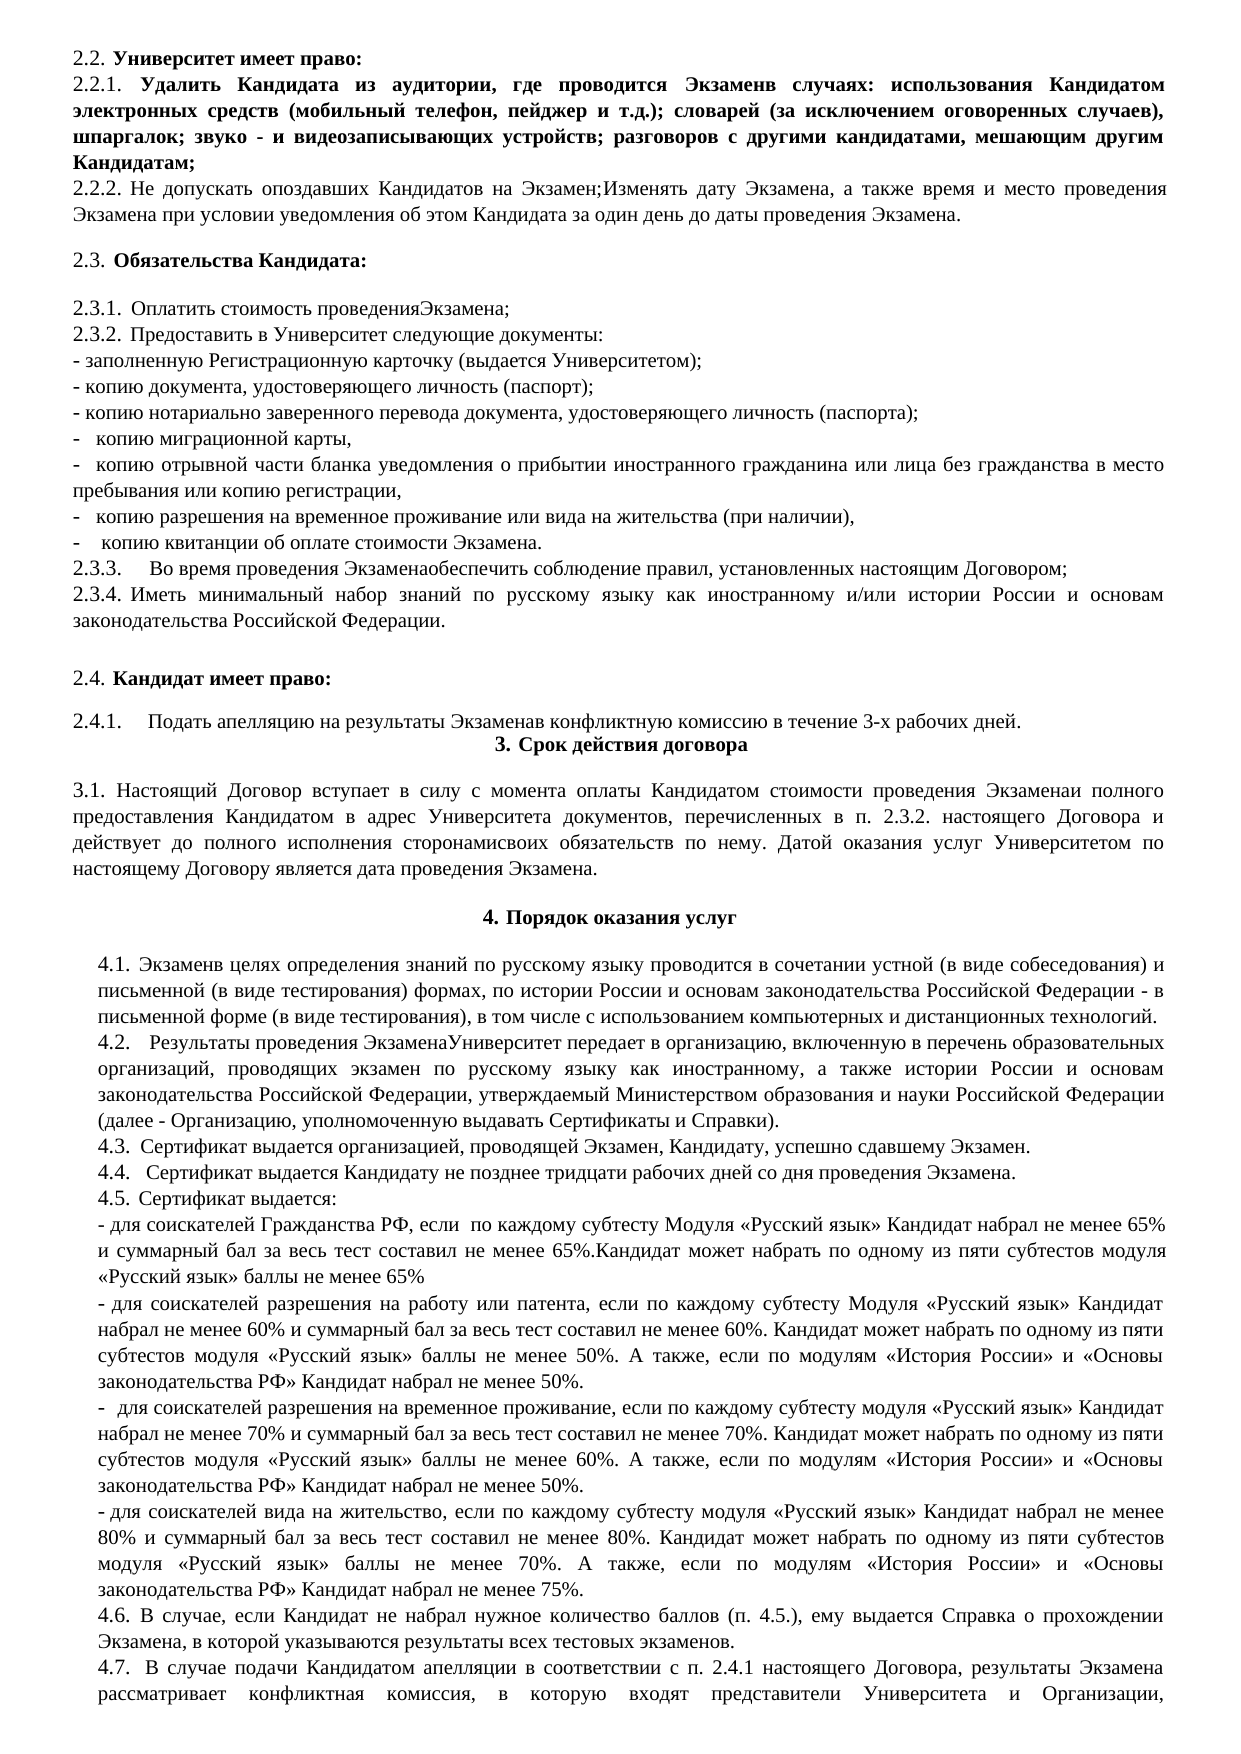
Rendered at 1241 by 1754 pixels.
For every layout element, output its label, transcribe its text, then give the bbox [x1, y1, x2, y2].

list для соискателей вида на жительство, если по каждому субтесту модуля «Русский язык» Кандидат набрал не менее 80% и суммарный бал за весь тест составил не менее 80%. Кандидат может набрать по одному из пяти субтестов модуля «Русский язык» баллы не менее 70%. А также, если по модулям «История России» и «Основы законодательства РФ» Кандидат набрал не менее 75%. [98, 1497, 1165, 1602]
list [98, 1654, 1165, 1706]
list копию отрывной части бланка уведомления о прибытии иностранного гражданина или лица без гражданства в место пребывания или копию регистрации, [73, 451, 1165, 503]
list Сертификат выдается организацией, проводящей Экзамен, Кандидату, успешно сдавшему Экзамен. [98, 1133, 1165, 1159]
list Удалить Кандидата из аудитории, где проводится Экзаменв случаях: использования Кандидатом электронных средств (мобильный телефон, пейджер и т.д.); словарей (за исключением оговоренных случаев), шпаргалок; звуко - и видеозаписывающих устройств; разговоров с другими кандидатами, мешающим другим Кандидатам; [73, 70, 1165, 174]
list копию документа, удостоверяющего личность (паспорт); [73, 372, 1167, 398]
list Экзаменв целях определения знаний по русскому языку проводится в сочетании устной (в виде собеседования) и письменной (в виде тестирования) формах, по истории России и основам законодательства Российской Федерации - в письменной форме (в виде тестирования), в том числе с использованием компьютерных и дистанционных технологий. [98, 951, 1165, 1029]
list Во время проведения Экзаменаобеспечить соблюдение правил, установленных настоящим Договором; [73, 555, 1165, 581]
list Срок действия договора [75, 733, 1167, 755]
list Обязательства Кандидата: [73, 250, 1167, 272]
list Университет имеет право: [73, 44, 1165, 70]
list Порядок оказания услуг [73, 907, 1147, 929]
list Подать апелляцию на результаты Экзаменав конфликтную комиссию в течение 3-х рабочих дней. [73, 708, 1167, 733]
list для соискателей разрешения на работу или патента, если по каждому субтесту Модуля «Русский язык» Кандидат набрал не менее 60% и суммарный бал за весь тест составил не менее 60%. Кандидат может набрать по одному из пяти субтестов модуля «Русский язык» баллы не менее 50%. А также, если по модулям «История России» и «Основы законодательства РФ» Кандидат набрал не менее 50%. [98, 1289, 1165, 1393]
list Результаты проведения ЭкзаменаУниверситет передает в организацию, включенную в перечень образовательных организаций, проводящих экзамен по русскому языку как иностранному, а также истории России и основам законодательства Российской Федерации, утверждаемый Министерством образования и науки Российской Федерации (далее - Организацию, уполномоченную выдавать Сертификаты и Справки). [98, 1029, 1165, 1133]
list В случае, если Кандидат не набрал нужное количество баллов (п. 4.5.), ему выдается Справка о прохождении Экзамена, в которой указываются результаты всех тестовых экзаменов. [98, 1602, 1165, 1654]
list Кандидат имеет право: [73, 667, 1167, 689]
list заполненную Регистрационную карточку (выдается Университетом); [73, 346, 1167, 372]
list Сертификат выдается Кандидату не позднее тридцати рабочих дней со дня проведения Экзамена. [98, 1159, 1165, 1185]
list Не допускать опоздавших Кандидатов на Экзамен;Изменять дату Экзамена, а также время и место проведения Экзамена при условии уведомления об этом Кандидата за один день до даты проведения Экзамена. [73, 174, 1167, 227]
list копию миграционной карты, [73, 424, 1165, 451]
list Иметь минимальный набор знаний по русскому языку как иностранному и/или истории России и основам законодательства Российской Федерации. [73, 581, 1165, 633]
list Сертификат выдается: [98, 1185, 1167, 1211]
text - для соискателей Гражданства РФ, если по каждому субтесту Модуля «Русский язык» Кандидат набрал не менее 65% и суммарный бал за весь тест составил не менее 65%.Кандидат может набрать по одному из пяти субтестов модуля «Русский язык» баллы не менее 65% [98, 1211, 1167, 1289]
list Оплатить стоимость проведенияЭкзамена; [73, 294, 1167, 320]
list Настоящий Договор вступает в силу с момента оплаты Кандидатом стоимости проведения Экзаменаи полного предоставления Кандидатом в адрес Университета документов, перечисленных в п. 2.3.2. настоящего Договора и действует до полного исполнения сторонамисвоих обязательств по нему. Датой оказания услуг Университетом по настоящему Договору является дата проведения Экзамена. [73, 777, 1165, 881]
list Предоставить в Университет следующие документы: [73, 320, 1167, 346]
list копию квитанции об оплате стоимости Экзамена. [73, 529, 1165, 555]
list копию нотариально заверенного перевода документа, удостоверяющего личность (паспорта); [73, 398, 1167, 424]
list для соискателей разрешения на временное проживание, если по каждому субтесту модуля «Русский язык» Кандидат набрал не менее 70% и суммарный бал за весь тест составил не менее 70%. Кандидат может набрать по одному из пяти субтестов модуля «Русский язык» баллы не менее 60%. А также, если по модулям «История России» и «Основы законодательства РФ» Кандидат набрал не менее 50%. [98, 1393, 1165, 1497]
list копию разрешения на временное проживание или вида на жительства (при наличии), [73, 503, 1165, 529]
